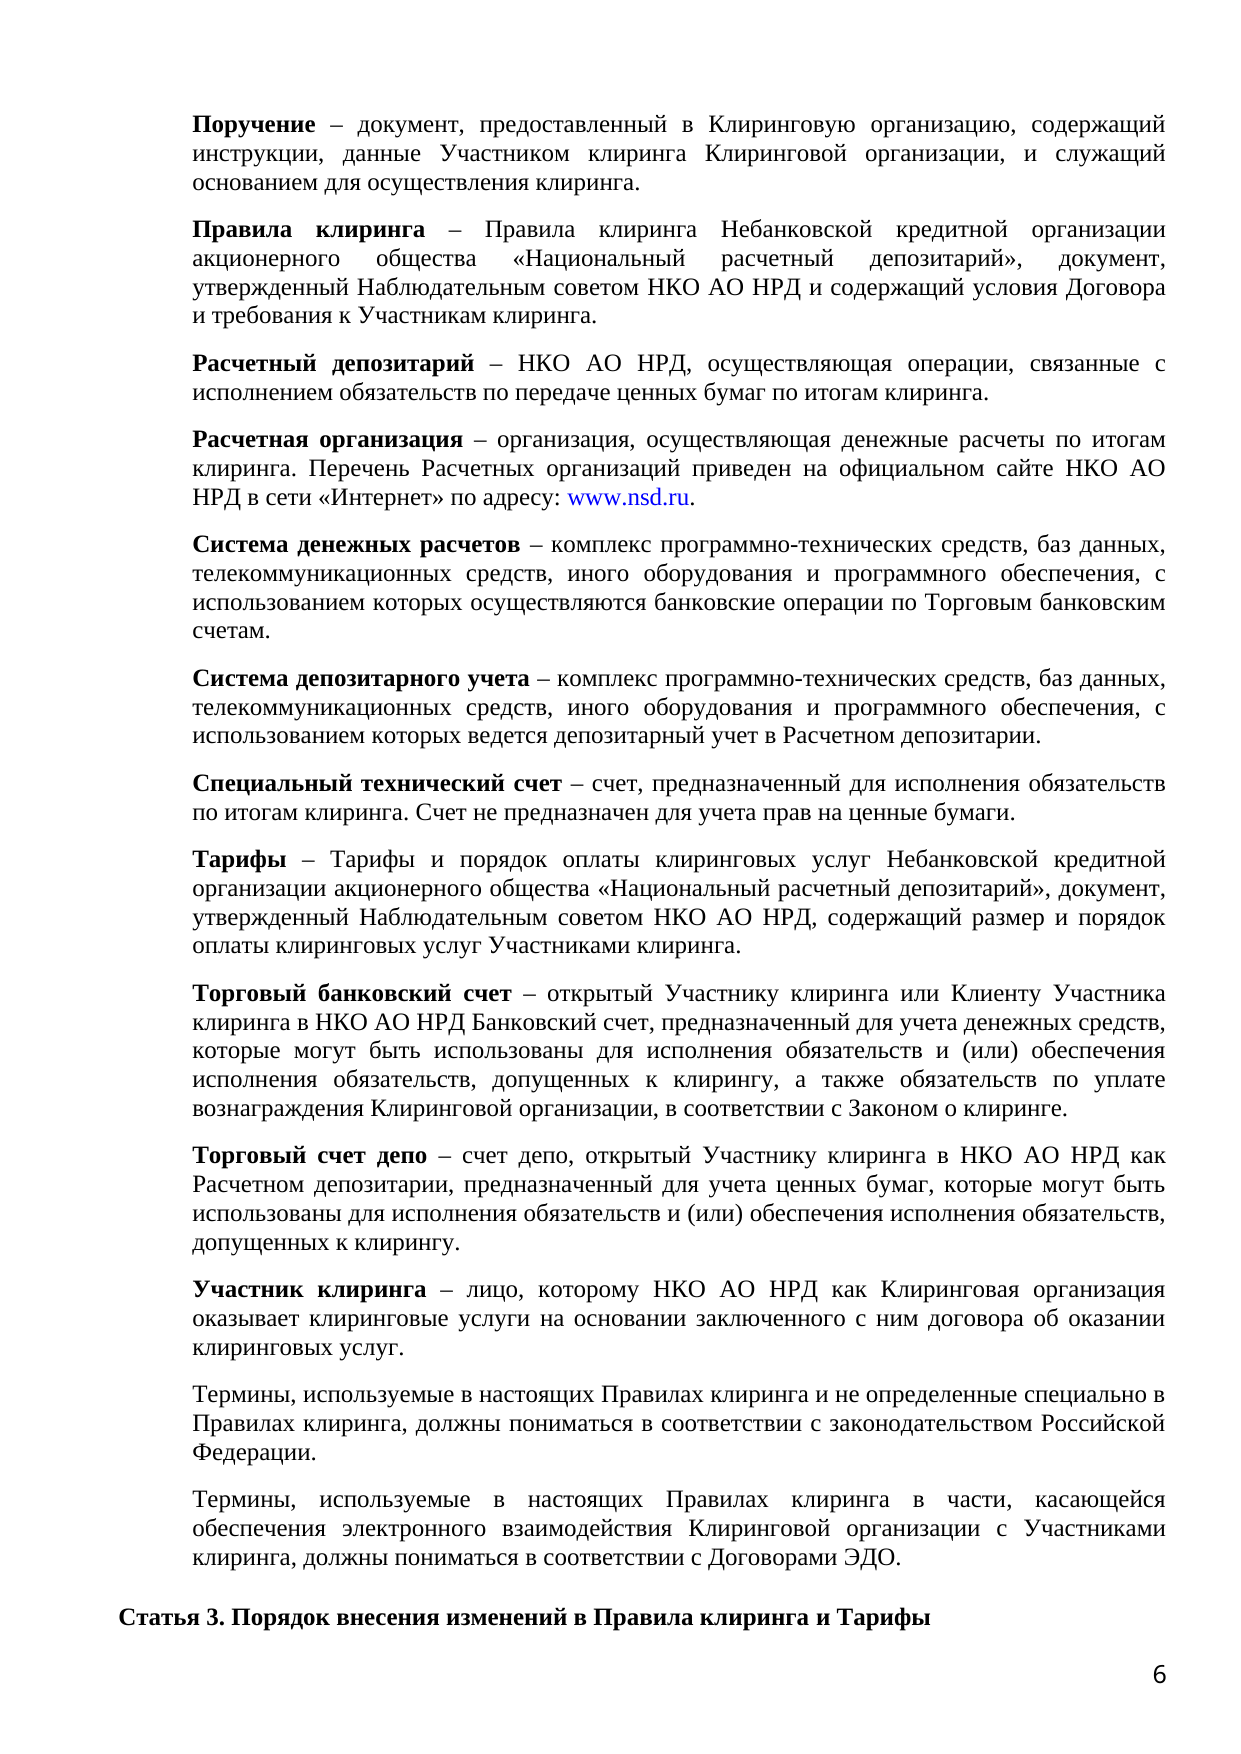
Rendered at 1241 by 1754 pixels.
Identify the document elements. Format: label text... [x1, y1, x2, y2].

text Термины, используемые в настоящих Правилах клиринга и не определенные специально в Правилах клиринга, должны пониматься в соответствии с законодательством Российской Федерации. [192, 1379, 1166, 1465]
text Торговый счет депо – счет депо, открытый Участнику клиринга в НКО АО НРД как Расчетном депозитарии, предназначенный для учета ценных бумаг, которые могут быть использованы для исполнения обязательств и (или) обеспечения исполнения обязательств, допущенных к клирингу. [192, 1140, 1166, 1255]
text Поручение – документ, предоставленный в Клиринговую организацию, содержащий инструкции, данные Участником клиринга Клиринговой организации, и служащий основанием для осуществления клиринга. [192, 109, 1166, 195]
text Система денежных расчетов – комплекс программно-технических средств, баз данных, телекоммуникационных средств, иного оборудования и программного обеспечения, с использованием которых осуществляются банковские операции по Торговым банковским счетам. [192, 529, 1166, 644]
text Специальный технический счет – счет, предназначенный для исполнения обязательств по итогам клиринга. Счет не предназначен для учета прав на ценные бумаги. [192, 768, 1166, 825]
text Расчетная организация – организация, осуществляющая денежные расчеты по итогам клиринга. Перечень Расчетных организаций приведен на официальном сайте НКО АО НРД в сети «Интернет» по адресу: www.nsd.ru. [192, 424, 1166, 510]
text Термины, используемые в настоящих Правилах клиринга в части, касающейся обеспечения электронного взаимодействия Клиринговой организации с Участниками клиринга, должны пониматься в соответствии с Договорами ЭДО. [192, 1484, 1166, 1570]
text Правила клиринга – Правила клиринга Небанковской кредитной организации акционерного общества «Национальный расчетный депозитарий», документ, утвержденный Наблюдательным советом НКО АО НРД и содержащий условия Договора и требования к Участникам клиринга. [192, 214, 1166, 329]
text Система депозитарного учета – комплекс программно-технических средств, баз данных, телекоммуникационных средств, иного оборудования и программного обеспечения, с использованием которых ведется депозитарный учет в Расчетном депозитарии. [192, 663, 1166, 749]
subtitle Статья 3. Порядок внесения изменений в Правила клиринга и Тарифы [118, 1602, 1166, 1630]
text Торговый банковский счет – открытый Участнику клиринга или Клиенту Участника клиринга в НКО АО НРД Банковский счет, предназначенный для учета денежных средств, которые могут быть использованы для исполнения обязательств и (или) обеспечения исполнения обязательств, допущенных к клирингу, а также обязательств по уплате вознаграждения Клиринговой организации, в соответствии с Законом о клиринге. [192, 978, 1166, 1122]
text Участник клиринга – лицо, которому НКО АО НРД как Клиринговая организация оказывает клиринговые услуги на основании заключенного с ним договора об оказании клиринговых услуг. [192, 1274, 1166, 1360]
text Тарифы – Тарифы и порядок оплаты клиринговых услуг Небанковской кредитной организации акционерного общества «Национальный расчетный депозитарий», документ, утвержденный Наблюдательным советом НКО АО НРД, содержащий размер и порядок оплаты клиринговых услуг Участниками клиринга. [192, 844, 1166, 959]
text Расчетный депозитарий – НКО АО НРД, осуществляющая операции, связанные с исполнением обязательств по передаче ценных бумаг по итогам клиринга. [192, 348, 1166, 405]
